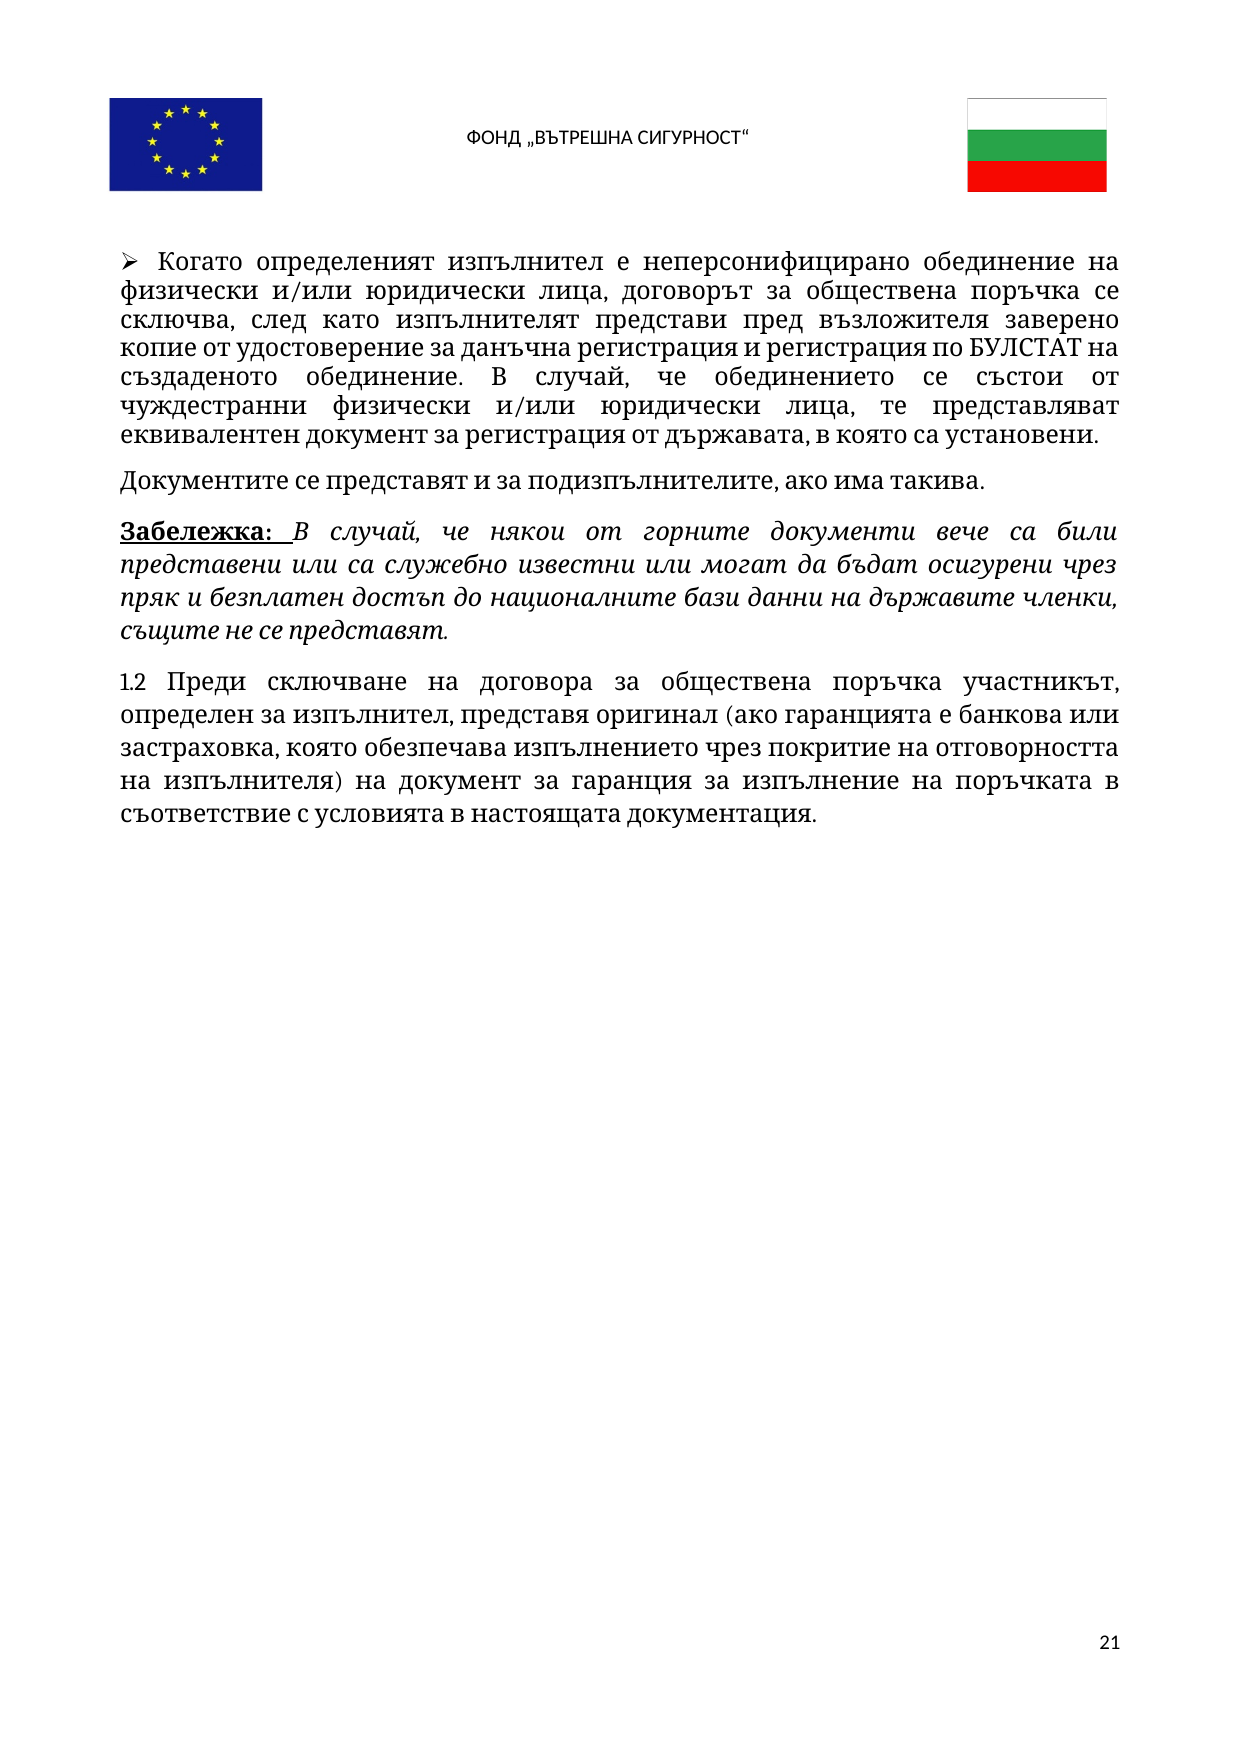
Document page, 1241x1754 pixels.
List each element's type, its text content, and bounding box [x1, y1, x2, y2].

text Забележка: В случай, че някои от горните документи вече са били представени или са служебно известни или могат да бъдат осигурени чрез пряк и безплатен достъп до националните бази данни на държавите членки, същите не се представят. [120, 518, 1120, 646]
list Когато определеният изпълнител е неперсонифицирано обединение на физически и/или юридически лица, договорът за обществена поръчка се сключва, след като изпълнителят представи пред възложителя заверено копие от удостоверение за данъчна регистрация и регистрация по БУЛСТАТ на създаденото обединение. В случай, че обединението се състои от чуждестранни физически и/или юридически лица, те представляват еквивалентен документ за регистрация от държавата, в която са установени. [120, 248, 1120, 449]
picture [106, 98, 265, 194]
picture [967, 98, 1107, 192]
text Документите се представят и за подизпълнителите, ако има такива. [120, 467, 1120, 496]
text 1.2 Преди сключване на договора за обществена поръчка участникът, определен за изпълнител, представя оригинал (ако гаранцията е банкова или застраховка, която обезпечава изпълнението чрез покритие на отговорността на изпълнителя) на документ за гаранция за изпълнение на поръчката в съответствие с условията в настоящата документация. [120, 667, 1120, 828]
